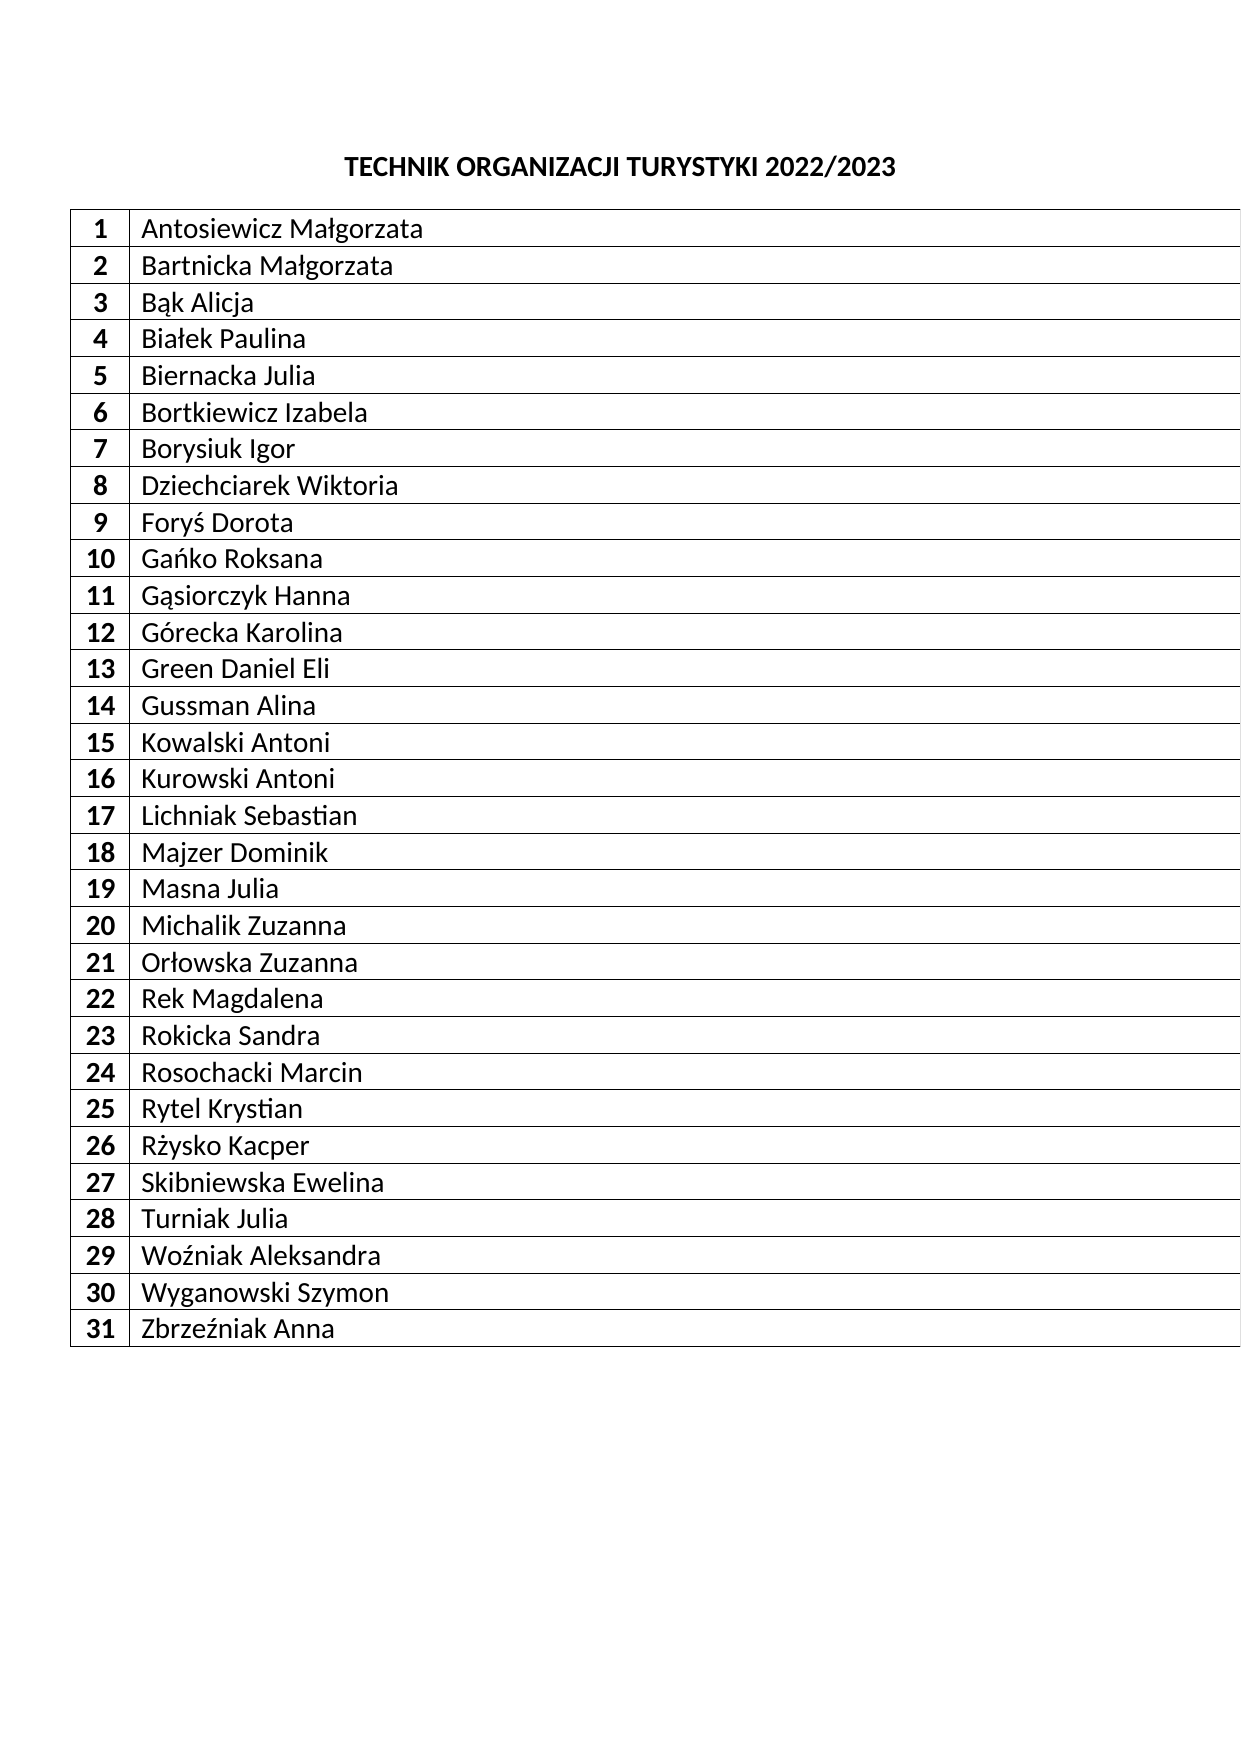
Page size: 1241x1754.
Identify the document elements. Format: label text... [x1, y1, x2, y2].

text TECHNIK ORGANIZACJI TURYSTYKI 2022/2023 [148, 148, 1093, 183]
table_cell Rżysko Kacper [130, 1127, 1240, 1163]
table_cell 7 [71, 430, 129, 466]
table_cell Gąsiorczyk Hanna [130, 577, 1240, 613]
table_cell Kurowski Antoni [130, 760, 1240, 796]
table_cell Kowalski Antoni [130, 724, 1240, 759]
table_cell 28 [71, 1200, 129, 1236]
table_cell 20 [71, 907, 129, 943]
table_cell Masna Julia [130, 870, 1240, 906]
table_cell Białek Paulina [130, 320, 1240, 356]
table_cell Gussman Alina [130, 687, 1240, 723]
table_cell Foryś Dorota [130, 504, 1240, 539]
table_cell Rokicka Sandra [130, 1017, 1240, 1053]
table_cell 12 [71, 614, 129, 649]
table_cell Woźniak Aleksandra [130, 1237, 1240, 1273]
table_cell Wyganowski Szymon [130, 1274, 1240, 1309]
table_cell 31 [71, 1310, 129, 1346]
table_cell Bortkiewicz Izabela [130, 394, 1240, 429]
table_cell Górecka Karolina [130, 614, 1240, 649]
table_cell Michalik Zuzanna [130, 907, 1240, 943]
table_cell 10 [71, 540, 129, 576]
table_cell Skibniewska Ewelina [130, 1164, 1240, 1199]
table_cell Lichniak Sebastian [130, 797, 1240, 833]
table_cell 21 [71, 944, 129, 979]
table_cell 17 [71, 797, 129, 833]
table_cell 22 [71, 980, 129, 1016]
table_cell Borysiuk Igor [130, 430, 1240, 466]
table_cell 13 [71, 650, 129, 686]
table_cell 16 [71, 760, 129, 796]
table_cell Bąk Alicja [130, 284, 1240, 319]
table_cell 24 [71, 1054, 129, 1089]
table_cell 26 [71, 1127, 129, 1163]
table_cell Dziechciarek Wiktoria [130, 467, 1240, 503]
table_header Antosiewicz Małgorzata [130, 210, 1240, 246]
table_cell 8 [71, 467, 129, 503]
table_cell 4 [71, 320, 129, 356]
table_cell 15 [71, 724, 129, 759]
table_cell Bartnicka Małgorzata [130, 247, 1240, 283]
table_cell 29 [71, 1237, 129, 1273]
table_cell 5 [71, 357, 129, 393]
table_header 1 [71, 210, 129, 246]
table_cell Rosochacki Marcin [130, 1054, 1240, 1089]
table_cell 6 [71, 394, 129, 429]
table_cell 14 [71, 687, 129, 723]
table_cell 19 [71, 870, 129, 906]
table_cell Rek Magdalena [130, 980, 1240, 1016]
table_cell Turniak Julia [130, 1200, 1240, 1236]
table_cell 18 [71, 834, 129, 869]
table_cell Majzer Dominik [130, 834, 1240, 869]
table_cell 25 [71, 1090, 129, 1126]
table_cell 2 [71, 247, 129, 283]
table_cell Zbrzeźniak Anna [130, 1310, 1240, 1346]
table_cell 3 [71, 284, 129, 319]
table_cell Rytel Krystian [130, 1090, 1240, 1126]
table_cell 27 [71, 1164, 129, 1199]
table_cell 9 [71, 504, 129, 539]
table_cell Green Daniel Eli [130, 650, 1240, 686]
table_cell Orłowska Zuzanna [130, 944, 1240, 979]
table_cell Biernacka Julia [130, 357, 1240, 393]
table_cell 30 [71, 1274, 129, 1309]
table_cell 23 [71, 1017, 129, 1053]
table_cell 11 [71, 577, 129, 613]
table_cell Gańko Roksana [130, 540, 1240, 576]
